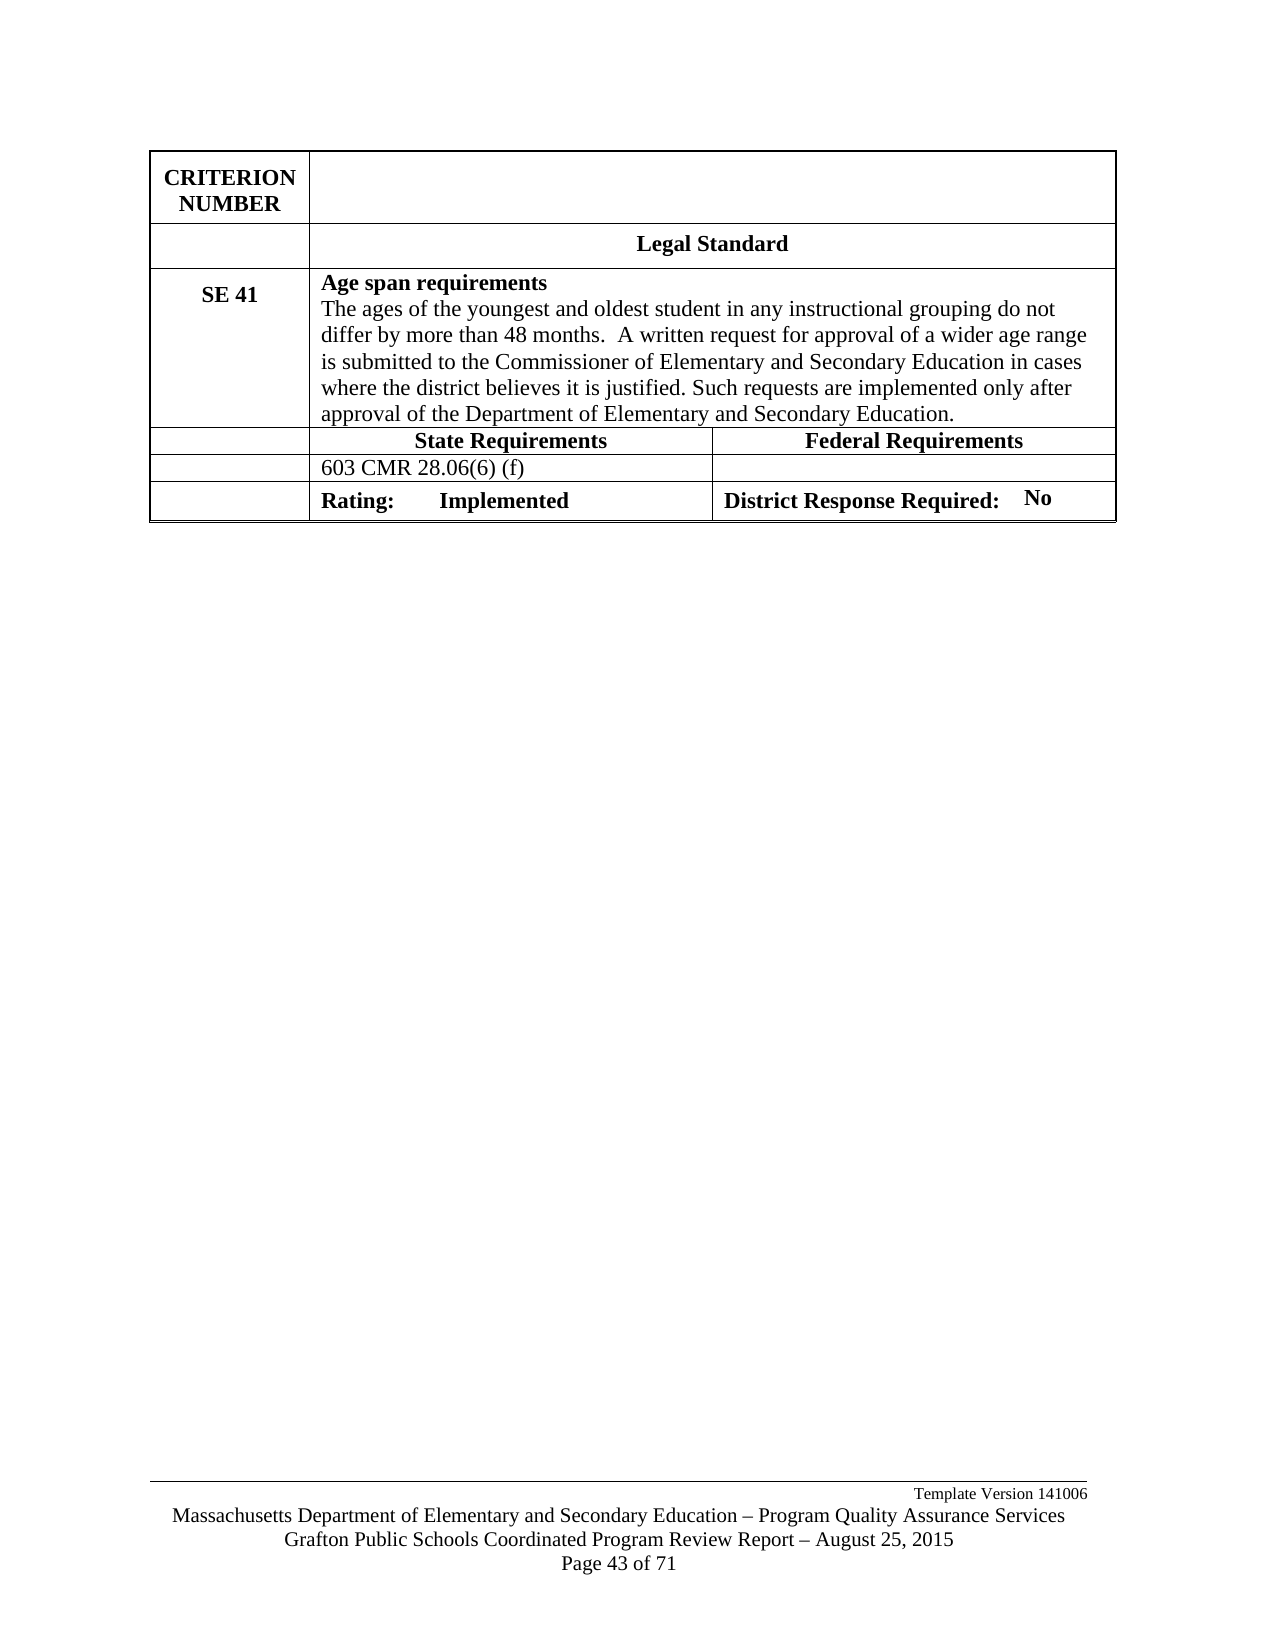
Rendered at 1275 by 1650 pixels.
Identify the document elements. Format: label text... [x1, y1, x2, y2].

table_cell 603 CMR 28.06(6) (f) [310, 455, 712, 481]
table_cell Federal Requirements [713, 428, 1115, 454]
table_cell [151, 428, 309, 454]
table_cell [151, 224, 309, 268]
table_cell Rating: [310, 482, 422, 520]
table_cell No [1013, 482, 1115, 520]
table_cell [151, 455, 309, 481]
table_cell [151, 482, 309, 520]
table_cell Implemented [422, 482, 712, 520]
table_cell State Requirements [310, 428, 712, 454]
table_cell District Response Required: [713, 482, 1012, 520]
table_header [310, 152, 1115, 223]
table_cell Age span requirements The ages of the youngest and oldest student in any instructional grouping do not differ by more than 48 months. A written request for approval of a wider age range is submitted to the Commissioner of Elementary and Secondary Education in cases where the district believes it is justified. Such requests are implemented only after approval of the Department of Elementary and Secondary Education. [310, 269, 1115, 427]
table_cell SE 41 [151, 269, 309, 427]
table_header CRITERION NUMBER [151, 152, 309, 223]
table_cell [713, 455, 1115, 481]
table_cell Legal Standard [310, 224, 1115, 268]
